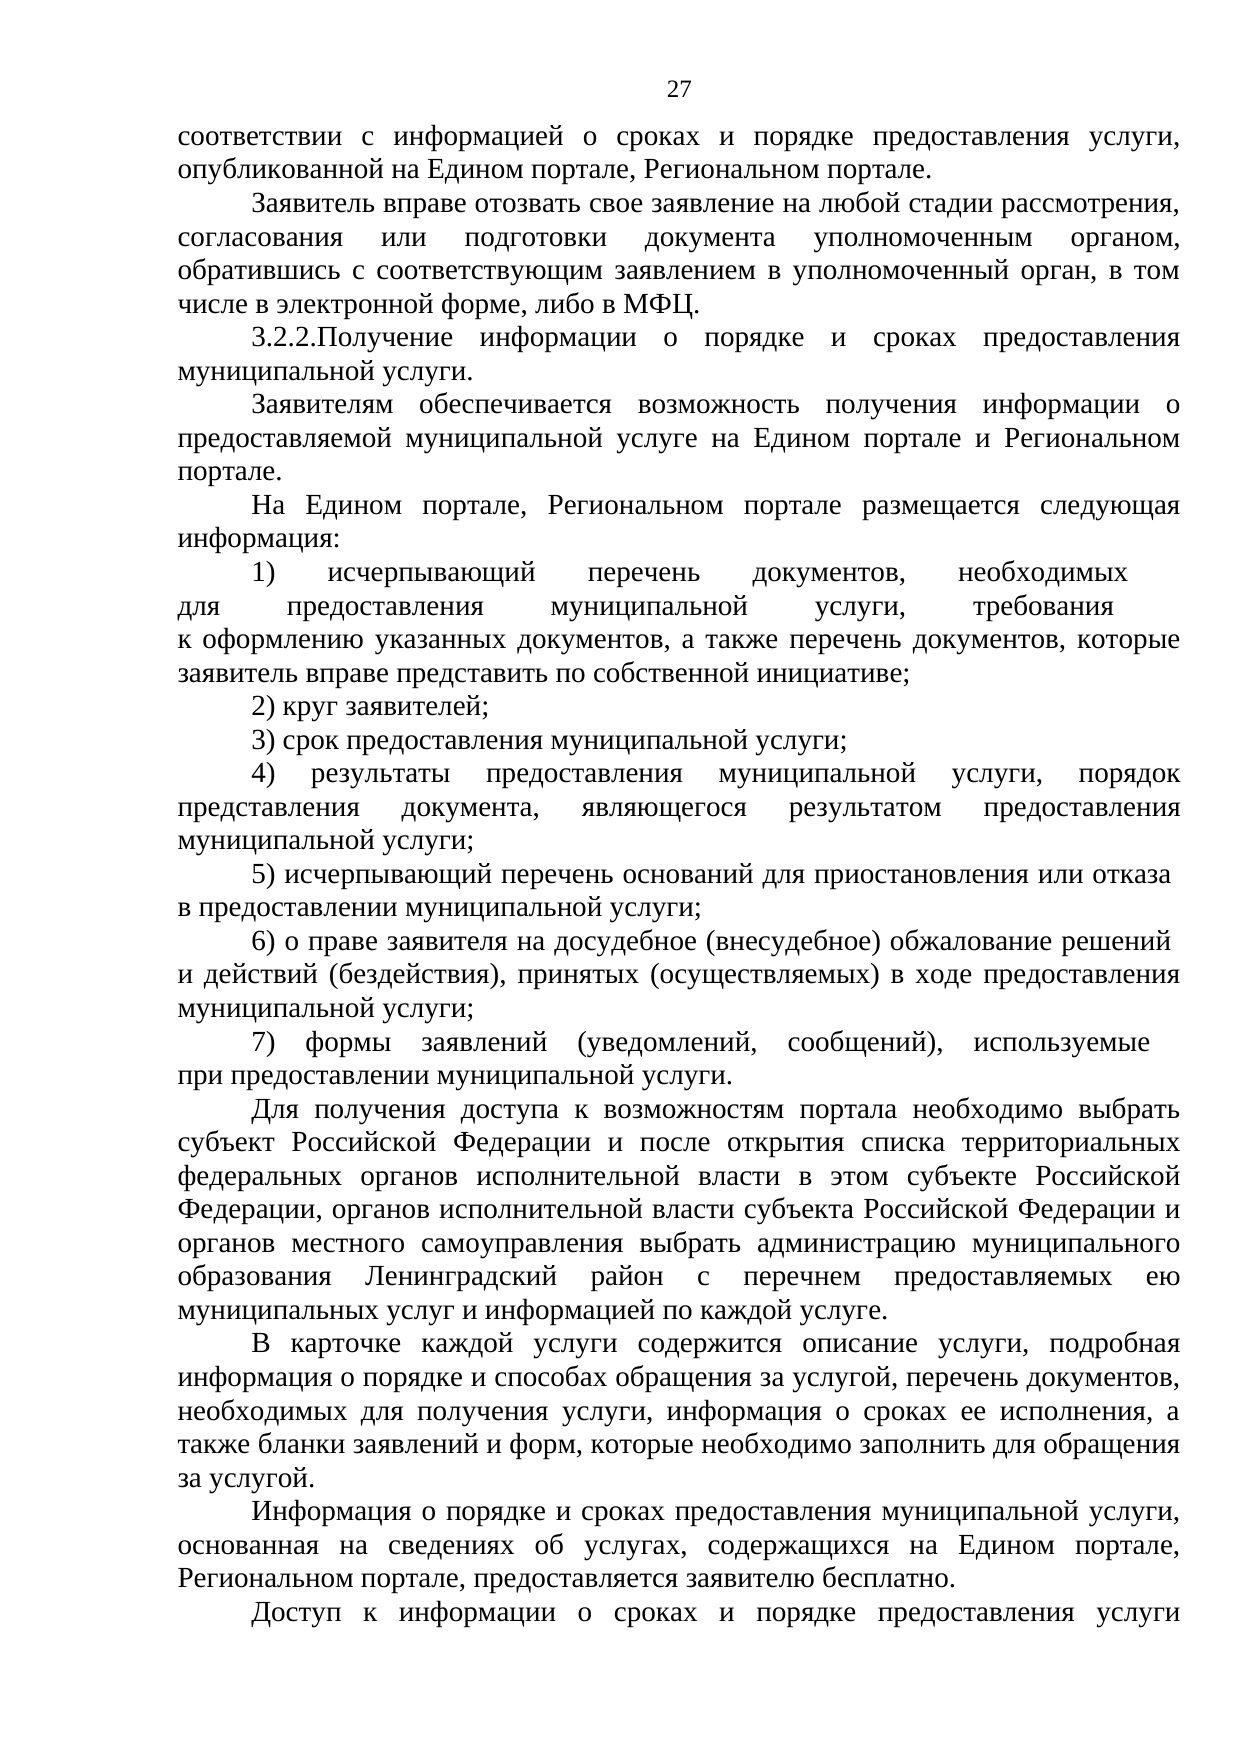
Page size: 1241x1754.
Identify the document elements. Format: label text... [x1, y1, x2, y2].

text Заявителям обеспечивается возможность получения информации о предоставляемой муниципальной услуге на Едином портале и Региональном портале. [177, 386, 1181, 487]
text Информация о порядке и сроках предоставления муниципальной услуги, основанная на сведениях об услугах, содержащихся на Едином портале, Региональном портале, предоставляется заявителю бесплатно. [177, 1493, 1181, 1594]
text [177, 1594, 1181, 1627]
text На Едином портале, Региональном портале размещается следующая информация: [177, 487, 1181, 554]
text 4) результаты предоставления муниципальной услуги, порядок представления документа, являющегося результатом предоставления муниципальной услуги; [177, 755, 1181, 856]
text 1) исчерпывающий перечень документов, необходимых для предоставления муниципальной услуги, требования к оформлению указанных документов, а также перечень документов, которые заявитель вправе представить по собственной инициативе; [177, 554, 1181, 688]
text 6) о праве заявителя на досудебное (внесудебное) обжалование решений и действий (бездействия), принятых (осуществляемых) в ходе предоставления муниципальной услуги; [177, 923, 1181, 1024]
text 5) исчерпывающий перечень оснований для приостановления или отказа в предоставлении муниципальной услуги; [177, 856, 1181, 923]
text Заявитель вправе отозвать свое заявление на любой стадии рассмотрения, согласования или подготовки документа уполномоченным органом, обратившись с соответствующим заявлением в уполномоченный орган, в том числе в электронной форме, либо в МФЦ. [177, 185, 1181, 319]
text 7) формы заявлений (уведомлений, сообщений), используемые при предоставлении муниципальной услуги. [177, 1024, 1181, 1091]
text 2) круг заявителей; [177, 688, 1181, 722]
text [177, 118, 1181, 185]
text Для получения доступа к возможностям портала необходимо выбрать субъект Российской Федерации и после открытия списка территориальных федеральных органов исполнительной власти в этом субъекте Российской Федерации, органов исполнительной власти субъекта Российской Федерации и органов местного самоуправления выбрать администрацию муниципального образования Ленинградский район с перечнем предоставляемых ею муниципальных услуг и информацией по каждой услуге. [177, 1091, 1181, 1326]
text В карточке каждой услуги содержится описание услуги, подробная информация о порядке и способах обращения за услугой, перечень документов, необходимых для получения услуги, информация о сроках ее исполнения, а также бланки заявлений и форм, которые необходимо заполнить для обращения за услугой. [177, 1326, 1181, 1493]
text 3) срок предоставления муниципальной услуги; [177, 722, 1181, 755]
text 3.2.2.Получение информации о порядке и сроках предоставления муниципальной услуги. [177, 319, 1181, 386]
